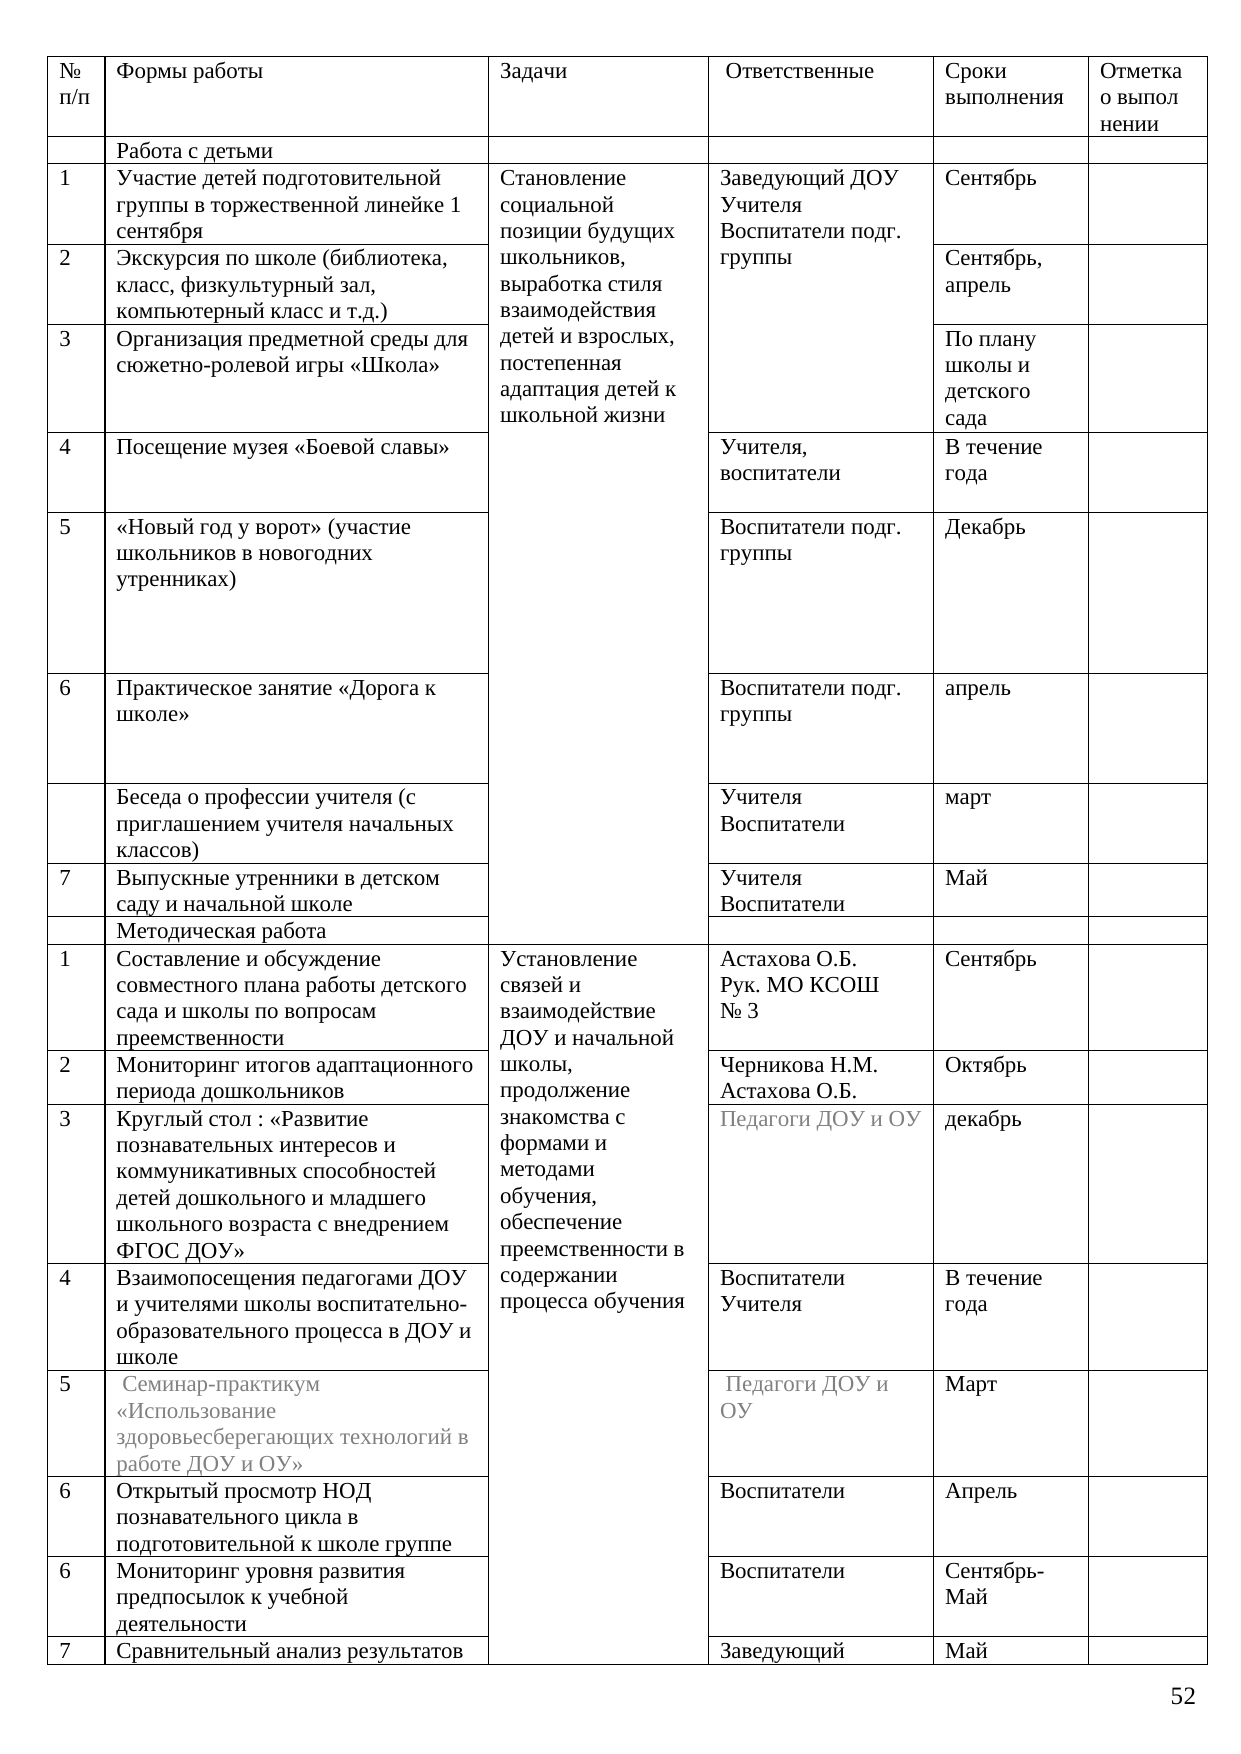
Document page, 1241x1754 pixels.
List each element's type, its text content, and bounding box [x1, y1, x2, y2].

table_cell Установление связей и взаимодействие ДОУ и начальной школы, продолжение знакомства с формами и методами обучения, обеспечение преемственности в содержании процесса обучения [489, 945, 708, 1663]
table_cell 7 [48, 1637, 104, 1663]
table_header Сроки выполнения [934, 57, 1088, 136]
table_header Отметка о выпол нении [1089, 57, 1207, 136]
table_cell Становление социальной позиции будущих школьников, выработка стиля взаимодействия детей и взрослых, постепенная адаптация детей к школьной жизни [489, 164, 708, 944]
table_cell [48, 917, 104, 944]
table_cell Взаимопосещения педагогами ДОУ и учителями школы воспитательно-образовательного процесса в ДОУ и школе [106, 1264, 488, 1369]
table_cell Октябрь [934, 1051, 1088, 1104]
table_cell Декабрь [934, 513, 1088, 673]
table_cell [1089, 433, 1207, 512]
table_cell [48, 784, 104, 862]
table_cell Мониторинг уровня развития предпосылок к учебной деятельности [106, 1557, 488, 1636]
table_cell [1089, 917, 1207, 944]
table_cell Март [934, 1371, 1088, 1476]
table_cell Педагоги ДОУ и ОУ [709, 1105, 933, 1263]
table_cell Заведующий [709, 1637, 933, 1663]
table_cell Апрель [934, 1477, 1088, 1556]
table_cell Черникова Н.М. Астахова О.Б. [709, 1051, 933, 1104]
table_cell Участие детей подготовительной группы в торжественной линейке 1 сентября [106, 164, 488, 243]
table_cell Май [934, 1637, 1088, 1663]
table_cell Учителя, воспитатели [709, 433, 933, 512]
table_cell Круглый стол : «Развитие познавательных интересов и коммуникативных способностей детей дошкольного и младшего школьного возраста с внедрением ФГОС ДОУ» [106, 1105, 488, 1263]
table_cell [489, 137, 708, 163]
table_header Ответственные [709, 57, 933, 136]
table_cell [106, 1637, 488, 1663]
table_cell Семинар-практикум «Использование здоровьесберегающих технологий в работе ДОУ и ОУ» [106, 1371, 488, 1476]
table_cell Составление и обсуждение совместного плана работы детского сада и школы по вопросам преемственности [106, 945, 488, 1050]
table_header № п/п [48, 57, 104, 136]
table_cell 4 [48, 1264, 104, 1369]
table_cell Воспитатели подг. группы [709, 674, 933, 782]
table_cell март [934, 784, 1088, 862]
table_cell Сентябрь [934, 164, 1088, 243]
table_cell Сентябрь-Май [934, 1557, 1088, 1636]
table_cell Посещение музея «Боевой славы» [106, 433, 488, 512]
table_cell [1089, 1477, 1207, 1556]
table_cell декабрь [934, 1105, 1088, 1263]
table_cell 6 [48, 674, 104, 782]
table_cell [934, 137, 1088, 163]
table_cell Воспитатели подг. группы [709, 513, 933, 673]
table_cell апрель [934, 674, 1088, 782]
table_cell [1089, 945, 1207, 1050]
table_cell 5 [48, 513, 104, 673]
table_cell Воспитатели [709, 1477, 933, 1556]
table_cell Астахова О.Б. Рук. МО КСОШ № 3 [709, 945, 933, 1050]
table_cell [1089, 864, 1207, 916]
table_cell [1089, 1051, 1207, 1104]
table_cell 6 [48, 1557, 104, 1636]
table_cell Май [934, 864, 1088, 916]
table_cell «Новый год у ворот» (участие школьников в новогодних утренниках) [106, 513, 488, 673]
table_cell Беседа о профессии учителя (с приглашением учителя начальных классов) [106, 784, 488, 862]
table_cell [1089, 1371, 1207, 1476]
table_cell [1089, 784, 1207, 862]
table_header Формы работы [106, 57, 488, 136]
table_cell Сентябрь, апрель [934, 245, 1088, 323]
table_cell Организация предметной среды для сюжетно-ролевой игры «Школа» [106, 325, 488, 432]
table_cell В течение года [934, 433, 1088, 512]
table_cell Воспитатели [709, 1557, 933, 1636]
table_cell В течение года [934, 1264, 1088, 1369]
table_cell Открытый просмотр НОД познавательного цикла в подготовительной к школе группе [106, 1477, 488, 1556]
table_cell [1089, 164, 1207, 243]
table_cell [1089, 1637, 1207, 1663]
table_cell Методическая работа [106, 917, 488, 944]
table_cell 2 [48, 1051, 104, 1104]
table_cell [934, 917, 1088, 944]
table_cell 6 [48, 1477, 104, 1556]
table_cell [1089, 674, 1207, 782]
table_cell Практическое занятие «Дорога к школе» [106, 674, 488, 782]
table_cell По плану школы и детского сада [934, 325, 1088, 432]
table_cell Экскурсия по школе (библиотека, класс, физкультурный зал, компьютерный класс и т.д.) [106, 245, 488, 323]
table_cell Учителя Воспитатели [709, 864, 933, 916]
table_cell 3 [48, 1105, 104, 1263]
table_cell 1 [48, 945, 104, 1050]
table_cell [1089, 137, 1207, 163]
table_cell Выпускные утренники в детском саду и начальной школе [106, 864, 488, 916]
table_cell Педагоги ДОУ и ОУ [709, 1371, 933, 1476]
table_cell 2 [48, 245, 104, 323]
table_cell Работа с детьми [106, 137, 488, 163]
table_cell [1089, 245, 1207, 323]
table_cell Мониторинг итогов адаптационного периода дошкольников [106, 1051, 488, 1104]
table_cell 1 [48, 164, 104, 243]
table_cell 3 [48, 325, 104, 432]
table_cell [48, 137, 104, 163]
table_header Задачи [489, 57, 708, 136]
table_cell [1089, 325, 1207, 432]
table_cell Сентябрь [934, 945, 1088, 1050]
table_cell Воспитатели Учителя [709, 1264, 933, 1369]
table_cell Учителя Воспитатели [709, 784, 933, 862]
table_cell 4 [48, 433, 104, 512]
table_cell [709, 137, 933, 163]
table_cell 5 [48, 1371, 104, 1476]
table_cell Заведующий ДОУ Учителя Воспитатели подг. группы [709, 164, 933, 432]
table_cell [709, 917, 933, 944]
table_cell [1089, 1105, 1207, 1263]
table_cell 7 [48, 864, 104, 916]
table_cell [1089, 513, 1207, 673]
table_cell [1089, 1557, 1207, 1636]
table_cell [1089, 1264, 1207, 1369]
